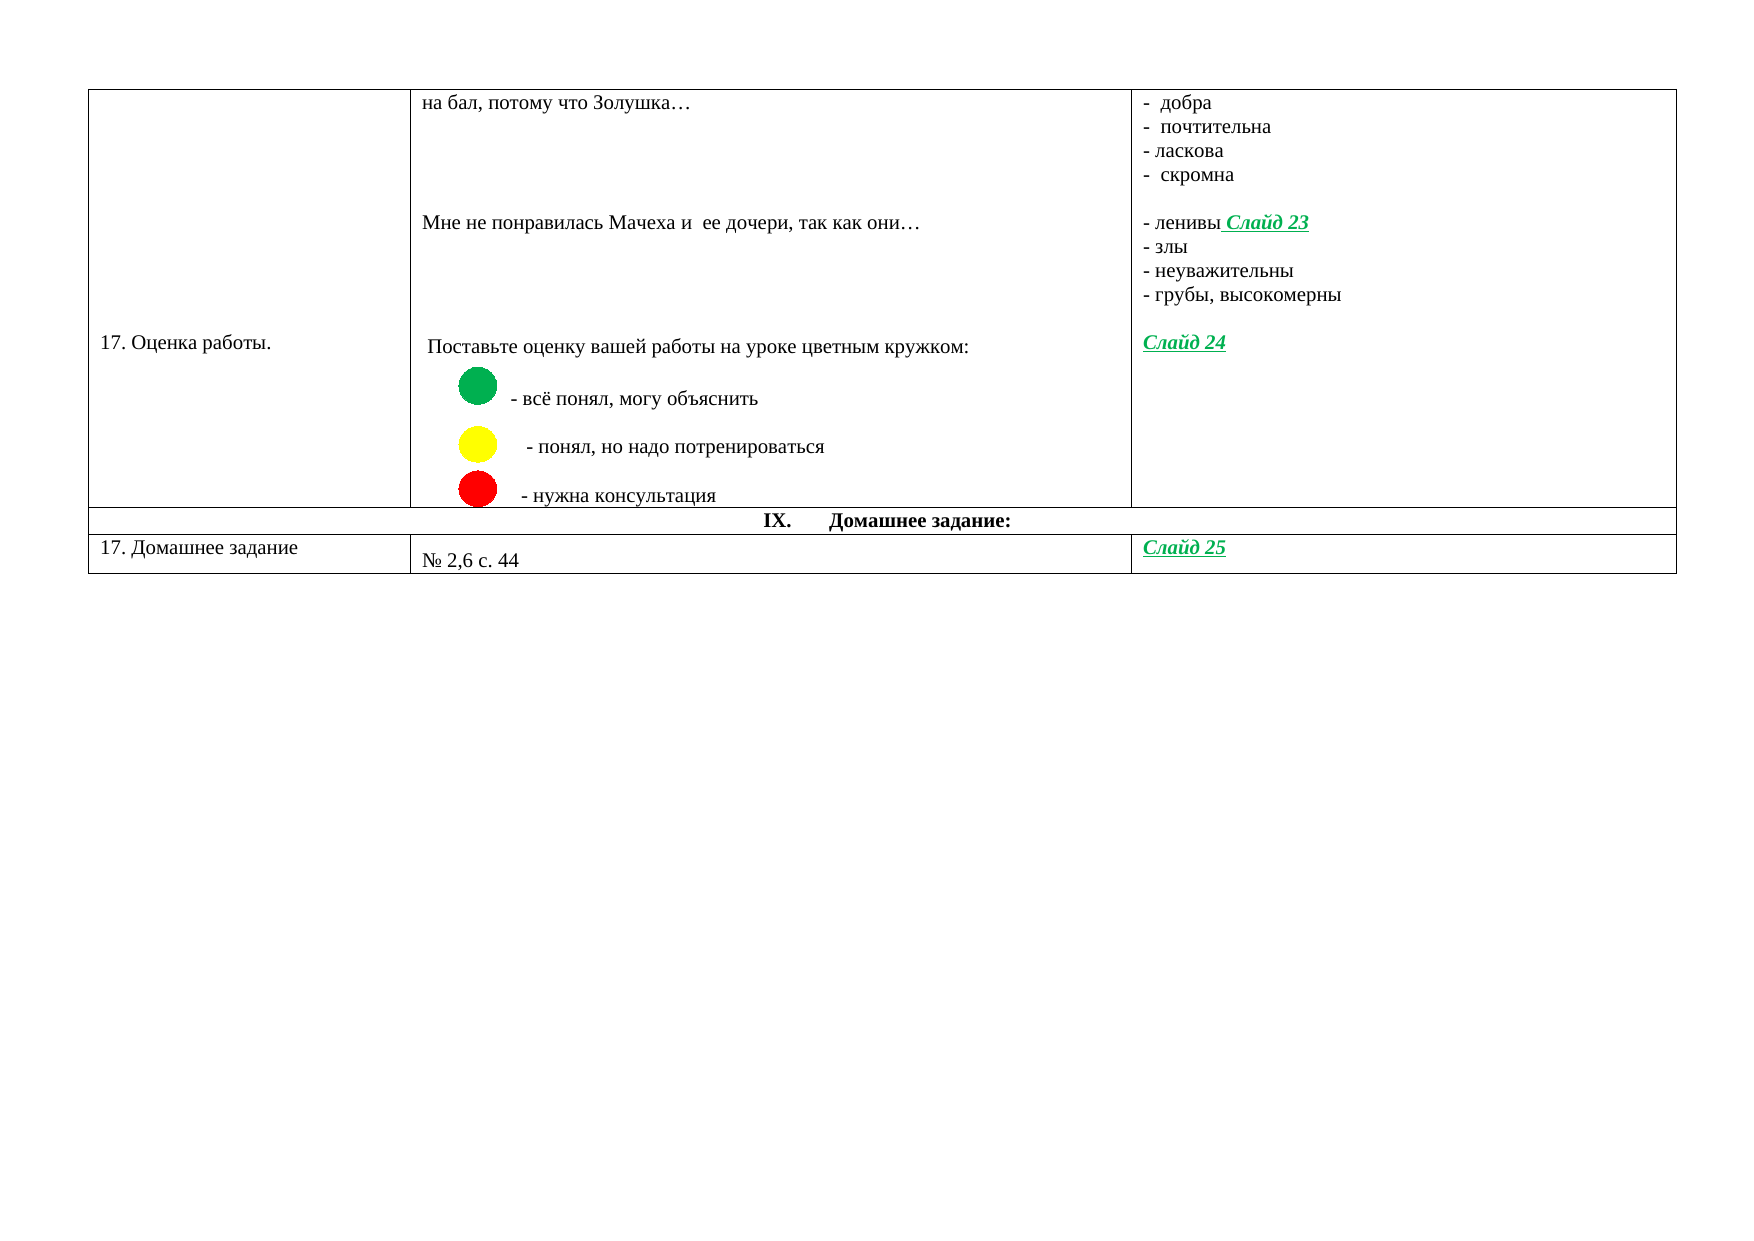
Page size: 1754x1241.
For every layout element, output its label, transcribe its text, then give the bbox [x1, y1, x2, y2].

table_cell Домашнее задание: [89, 508, 1676, 534]
table_cell № 2,6 с. 44 [411, 535, 1131, 573]
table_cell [1132, 90, 1676, 507]
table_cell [411, 90, 1131, 507]
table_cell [89, 90, 410, 507]
table_cell 17. Домашнее задание [89, 535, 410, 573]
table_cell Слайд 25 [1132, 535, 1676, 573]
